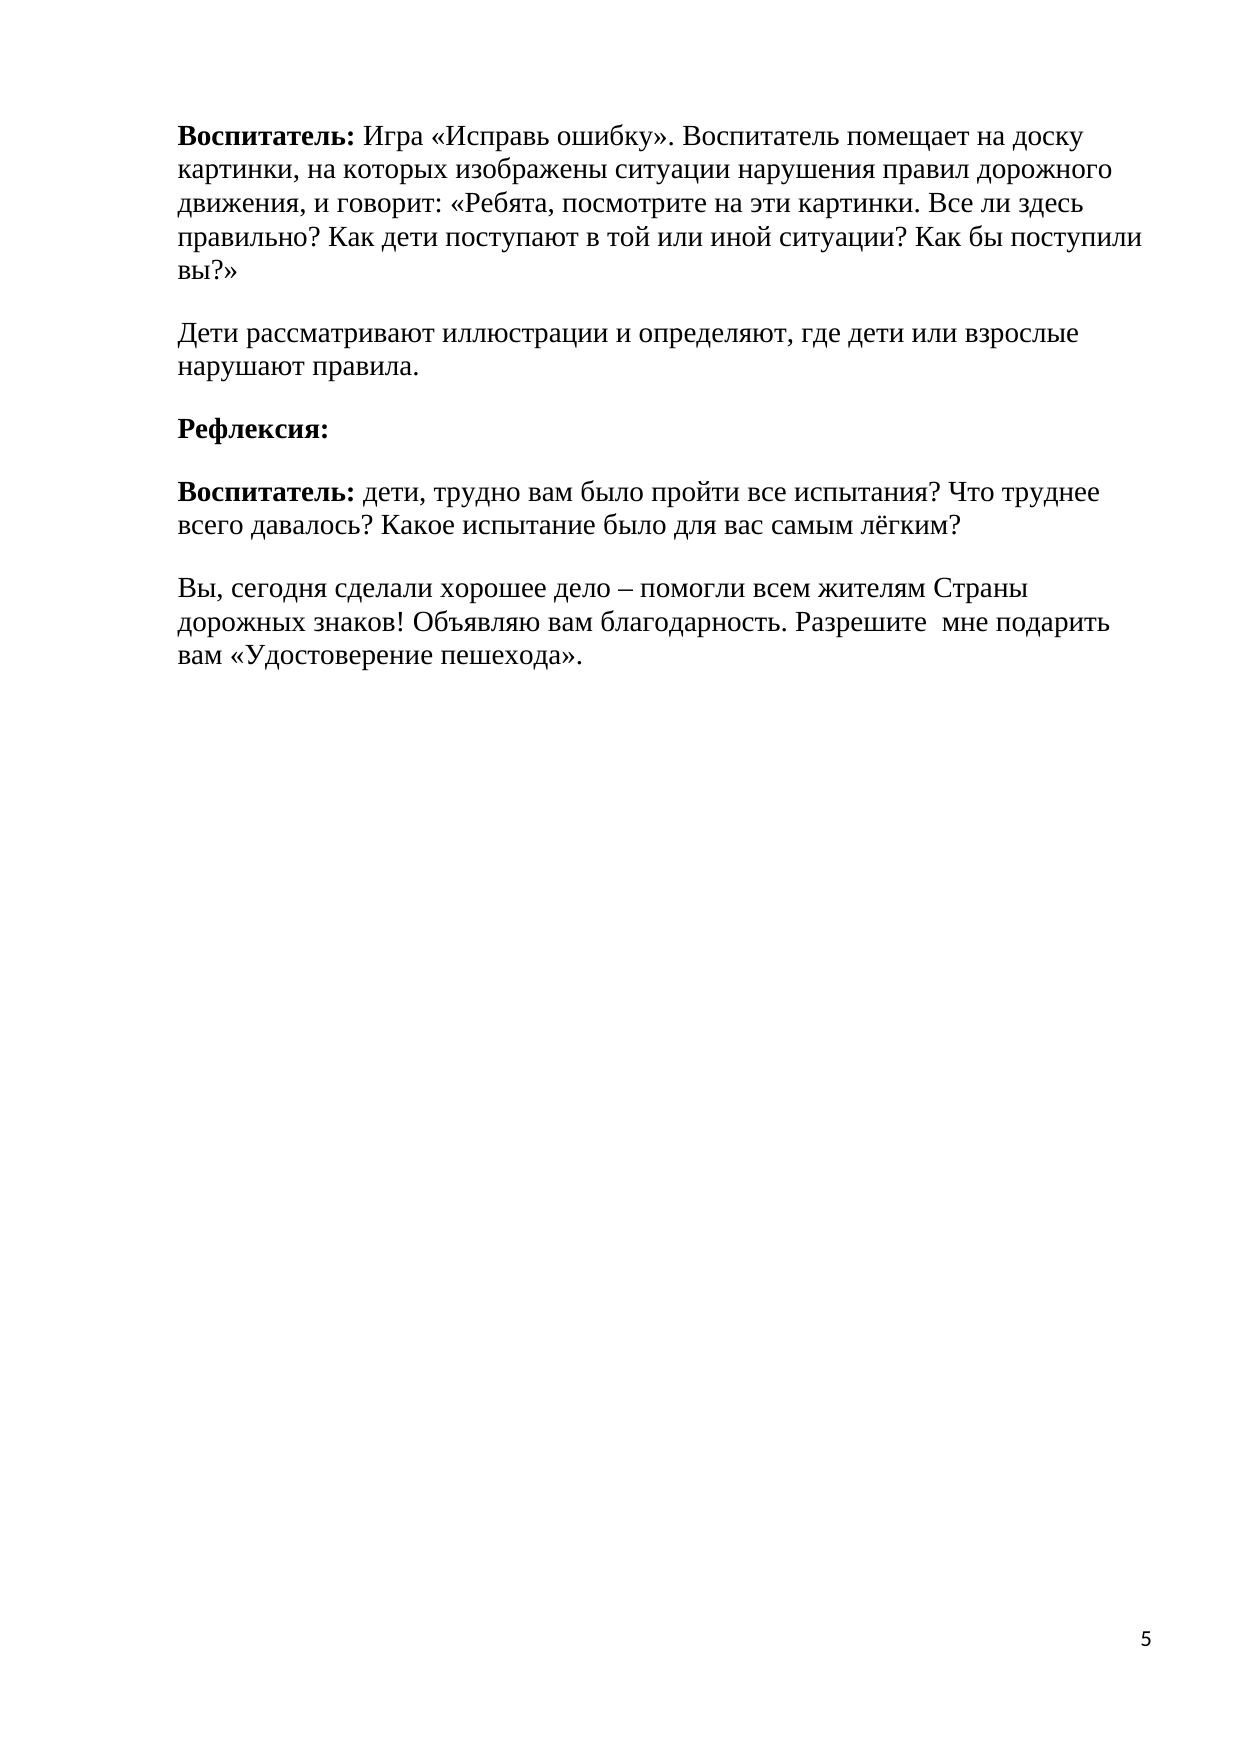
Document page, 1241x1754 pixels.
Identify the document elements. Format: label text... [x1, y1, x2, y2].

text Дети рассматривают иллюстрации и определяют, где дети или взрослые нарушают правила. [177, 315, 1152, 382]
text Вы, сегодня сделали хорошее дело – помогли всем жителям Страны дорожных знаков! Объявляю вам благодарность. Разрешите мне подарить вам «Удостоверение пешехода». [177, 570, 1152, 671]
text Рефлексия: [177, 411, 1152, 445]
text Воспитатель: Игра «Исправь ошибку». Воспитатель помещает на доску картинки, на которых изображены ситуации нарушения правил дорожного движения, и говорит: «Ребята, посмотрите на эти картинки. Все ли здесь правильно? Как дети поступают в той или иной ситуации? Как бы поступили вы?» [177, 118, 1152, 286]
text Воспитатель: дети, трудно вам было пройти все испытания? Что труднее всего давалось? Какое испытание было для вас самым лёгким? [177, 474, 1152, 541]
